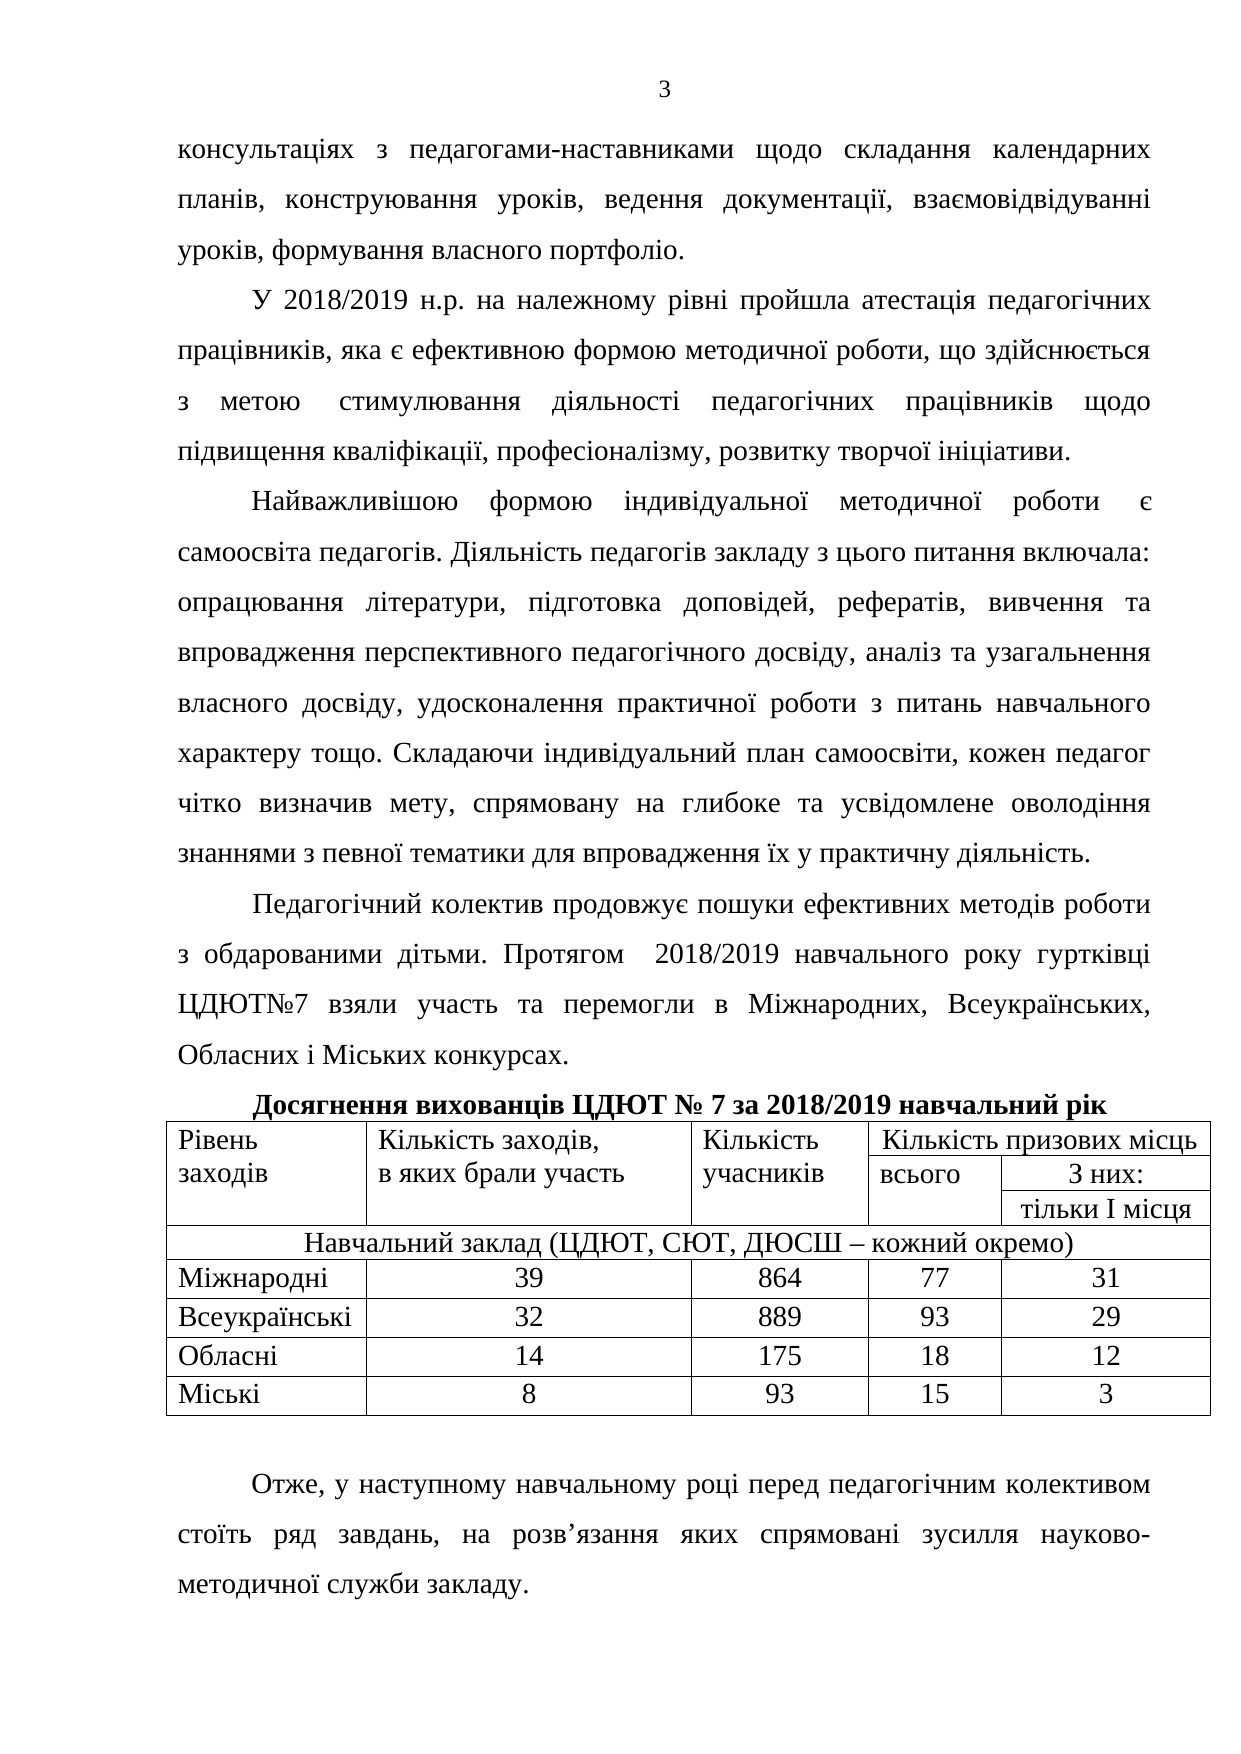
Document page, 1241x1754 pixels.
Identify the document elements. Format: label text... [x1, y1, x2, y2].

table_cell всього [869, 1156, 1001, 1224]
table_cell тільки І місця [1002, 1191, 1210, 1224]
table_cell Навчальний заклад (ЦДЮТ, СЮТ, ДЮСШ – кожний окремо) [167, 1226, 1210, 1259]
text У 2018/2019 н.р. на належному рівні пройшла атестація педагогічних працівників, яка є ефективною формою методичної роботи, що здійснюється з метою стимулювання діяльності педагогічних працівників щодо підвищення кваліфікації, професіоналізму, розвитку творчої ініціативи. [177, 282, 1152, 467]
table_cell 39 [367, 1260, 691, 1298]
table_cell 14 [367, 1338, 691, 1376]
text Найважливішою формою індивідуальної методичної роботи є самоосвіта педагогів. Діяльність педагогів закладу з цього питання включала: опрацювання літератури, підготовка доповідей, рефератів, вивчення та впровадження перспективного педагогічного досвіду, аналіз та узагальнення власного досвіду, удосконалення практичної роботи з питань навчального характеру тощо. Складаючи індивідуальний план самоосвіти, кожен педагог чітко визначив мету, спрямовану на глибоке та усвідомлене оволодіння знаннями з певної тематики для впровадження їх у практичну діяльність. [177, 483, 1152, 869]
table_cell 29 [1002, 1299, 1210, 1337]
table_header Рівень заходів [167, 1122, 366, 1224]
table_cell 31 [1002, 1260, 1210, 1298]
table_cell 175 [692, 1338, 868, 1376]
table_cell 93 [692, 1377, 868, 1414]
table_cell 93 [869, 1299, 1001, 1337]
table_cell Міські [167, 1377, 366, 1414]
table_cell 12 [1002, 1338, 1210, 1376]
table_cell 864 [692, 1260, 868, 1298]
table_cell 32 [367, 1299, 691, 1337]
text Досягнення вихованців ЦДЮТ № 7 за 2018/2019 навчальний рік [252, 1087, 1152, 1121]
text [177, 131, 1152, 265]
table_header Кількість заходів, в яких брали участь [367, 1122, 691, 1224]
table_header Кількість призових місць [869, 1122, 1210, 1155]
table_cell 889 [692, 1299, 868, 1337]
table_header Кількість учасників [692, 1122, 868, 1224]
table_cell Міжнародні [167, 1260, 366, 1298]
text Педагогічний колектив продовжує пошуки ефективних методів роботи з обдарованими дітьми. Протягом 2018/2019 навчального року гуртківці ЦДЮТ№7 взяли участь та перемогли в Міжнародних, Всеукраїнських, Обласних і Міських конкурсах. [177, 886, 1152, 1070]
table_cell 18 [869, 1338, 1001, 1376]
table_cell Обласні [167, 1338, 366, 1376]
table_cell 77 [869, 1260, 1001, 1298]
text Отже, у наступному навчальному році перед педагогічним колективом стоїть ряд завдань, на розв’язання яких спрямовані зусилля науково-методичної служби закладу. [177, 1466, 1152, 1600]
table_cell Всеукраїнські [167, 1299, 366, 1337]
table_cell 15 [869, 1377, 1001, 1414]
table_cell 8 [367, 1377, 691, 1414]
table_cell З них: [1002, 1156, 1210, 1190]
table_cell 3 [1002, 1377, 1210, 1414]
